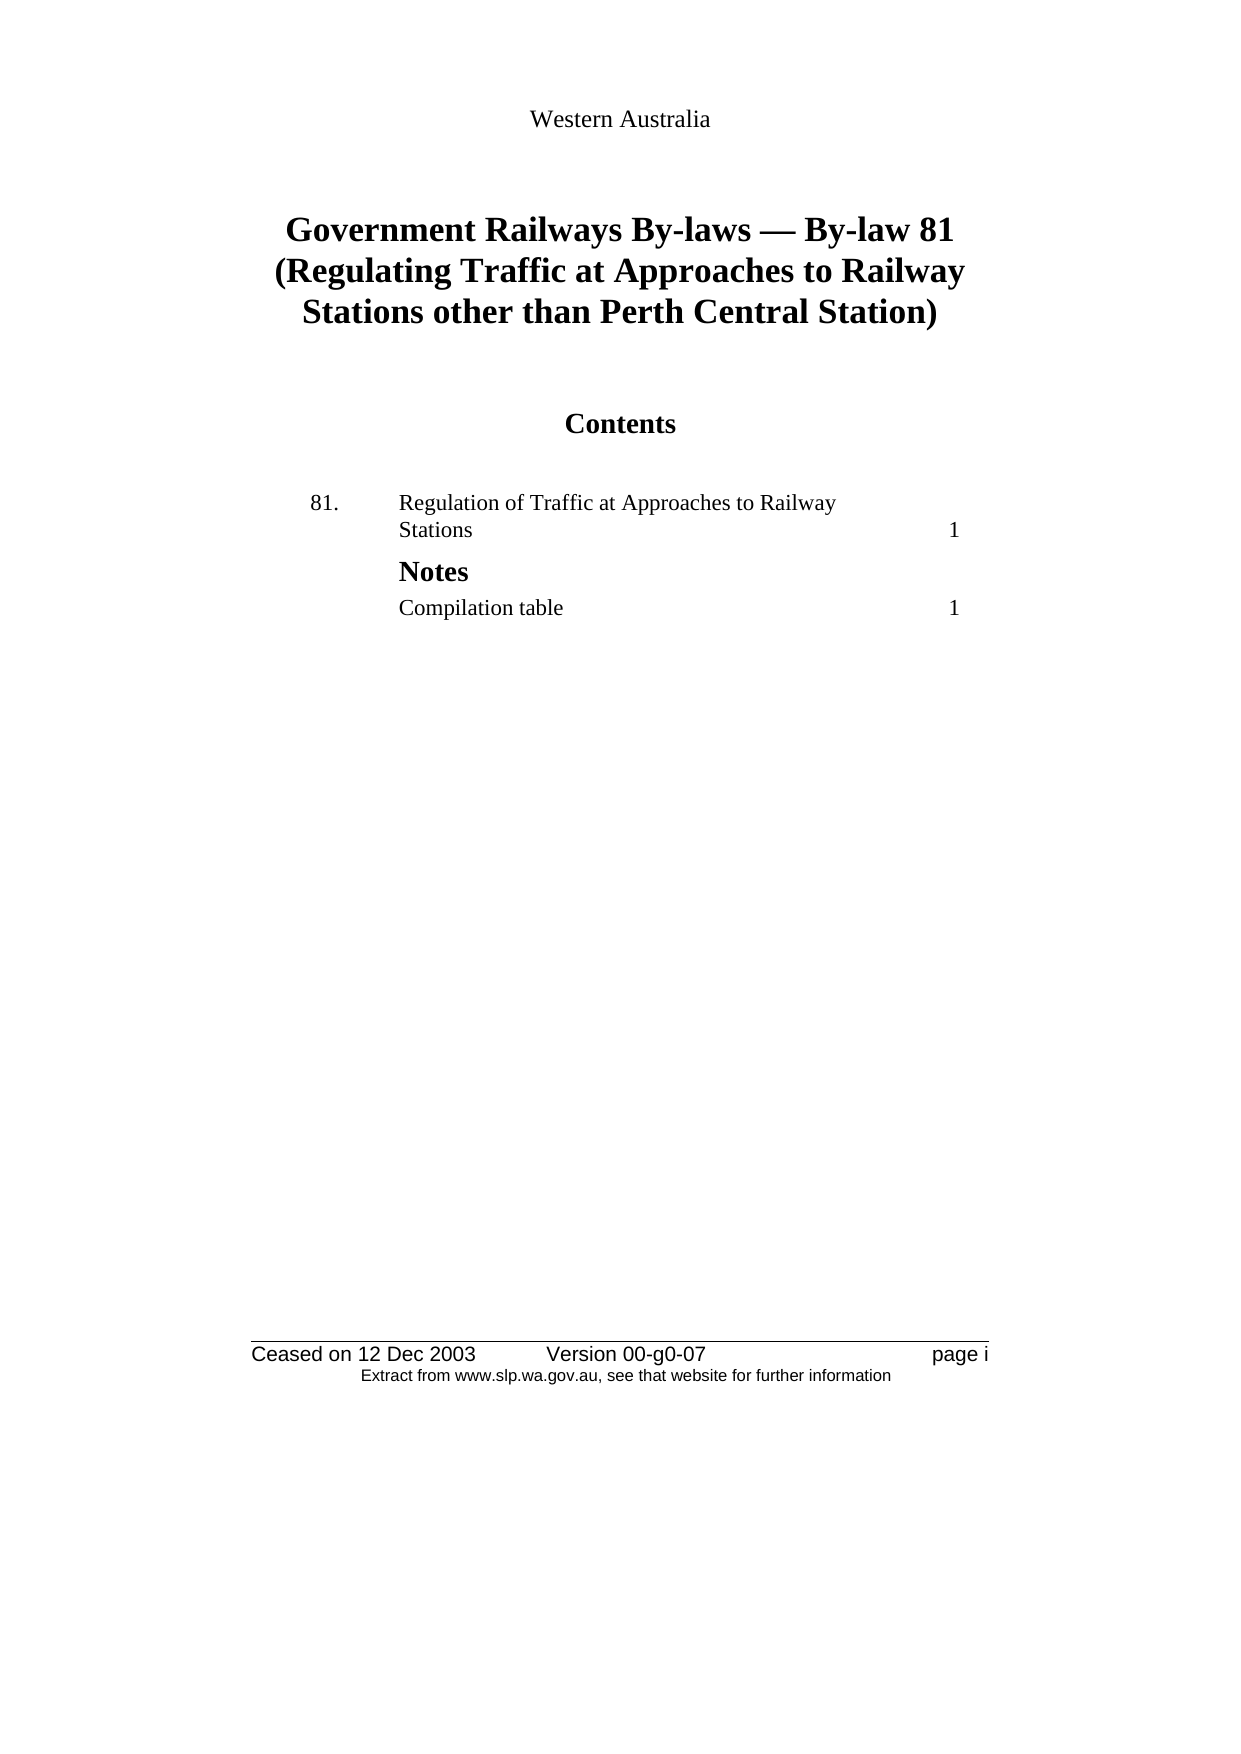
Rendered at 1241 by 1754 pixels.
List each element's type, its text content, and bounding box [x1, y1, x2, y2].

text Notes [399, 554, 871, 588]
text Government Railways By-laws — By-law 81 (Regulating Traffic at Approaches to Railway Stations other than Perth Central Station) [251, 208, 989, 331]
text Western Australia [251, 104, 989, 133]
text 81. Regulation of Traffic at Approaches to Railway Stations 1 [310, 489, 871, 542]
text Compilation table 1 [310, 594, 871, 621]
text Contents [491, 406, 749, 439]
